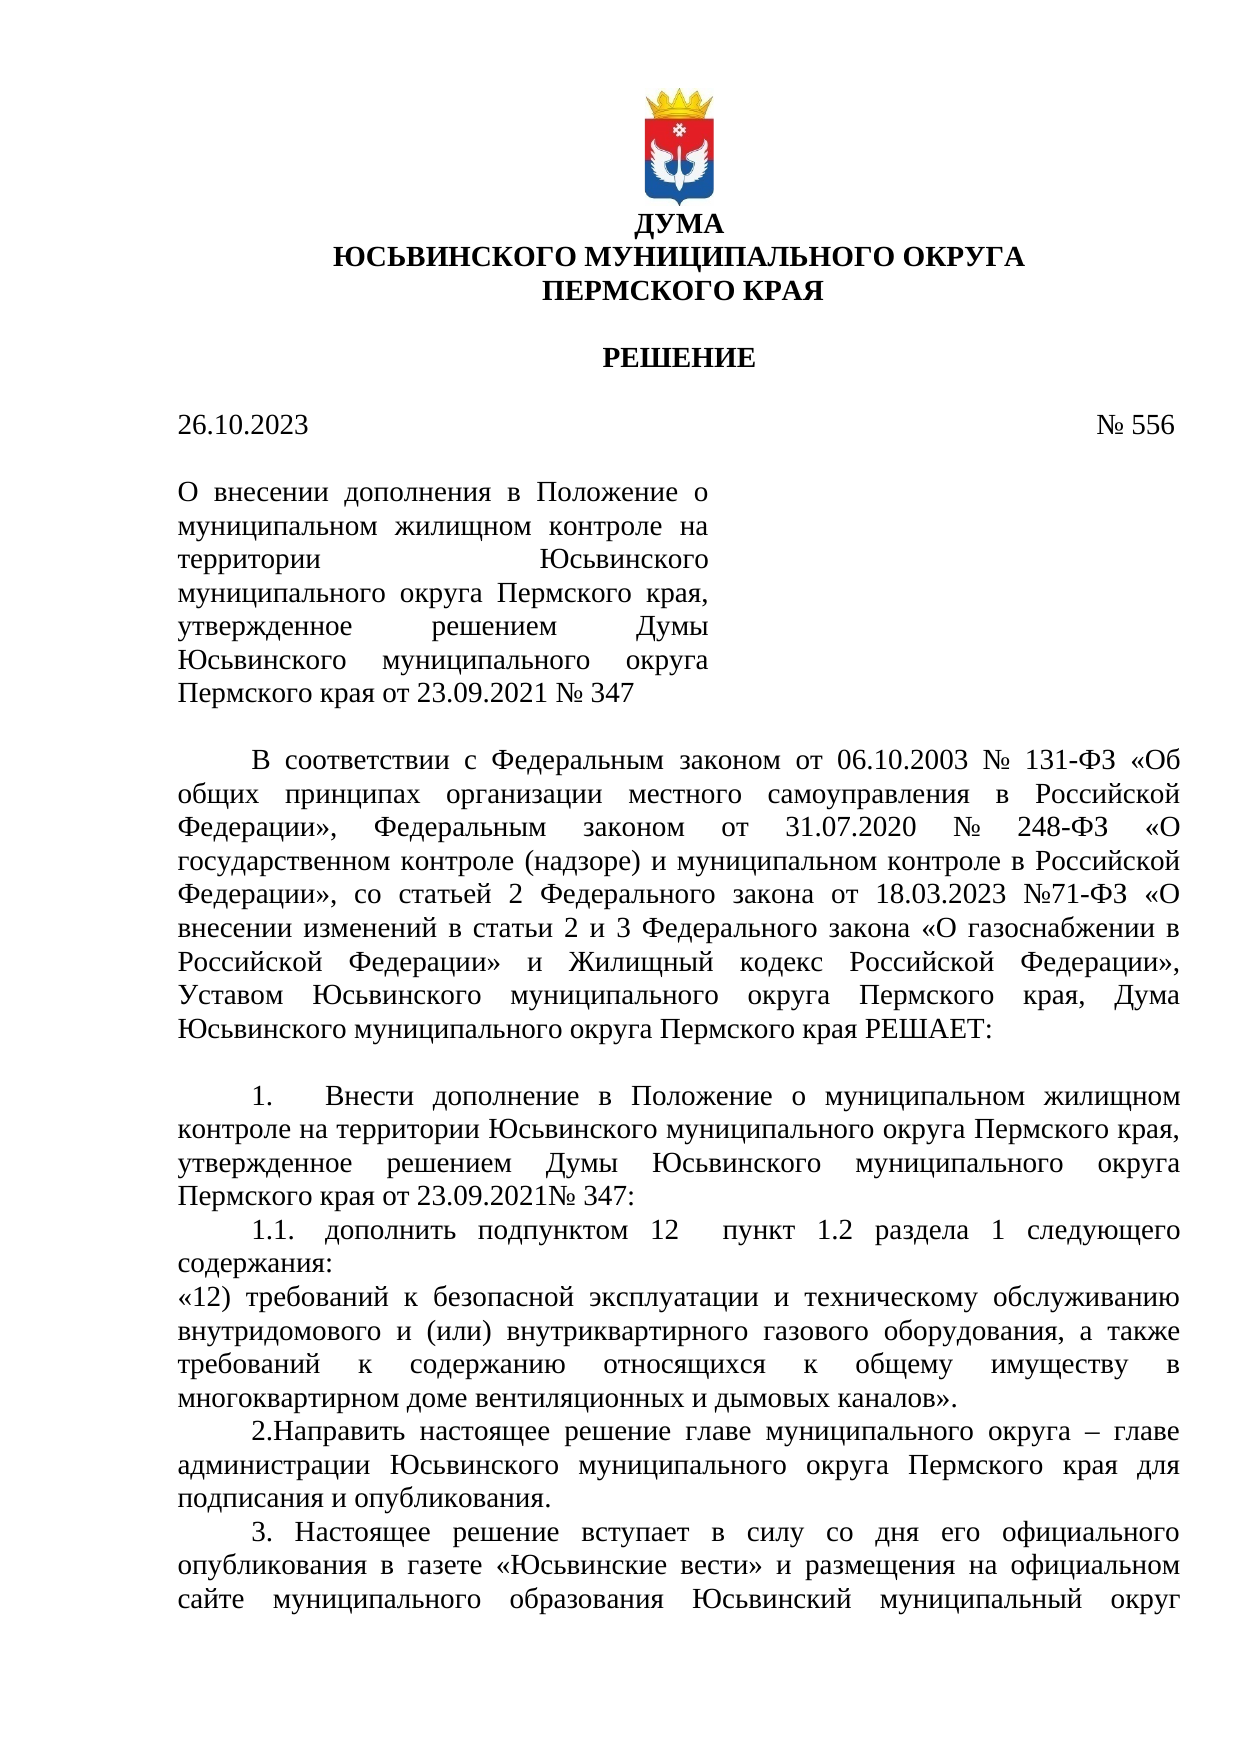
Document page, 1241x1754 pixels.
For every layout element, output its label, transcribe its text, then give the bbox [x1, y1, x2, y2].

text ЮСЬВИНСКОГО МУНИЦИПАЛЬНОГО ОКРУГА [177, 239, 1181, 273]
list дополнить подпунктом 12 пункт 1.2 раздела 1 следующего содержания: [177, 1212, 1181, 1279]
text «12) требований к безопасной эксплуатации и техническому обслуживанию внутридомового и (или) внутриквартирного газового оборудования, а также требований к содержанию относящихся к общему имуществу в многоквартирном доме вентиляционных и дымовых каналов». [177, 1279, 1181, 1413]
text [177, 1514, 1181, 1614]
text О внесении дополнения в Положение о муниципальном жилищном контроле на территории Юсьвинского муниципального округа Пермского края, утвержденное решением Думы Юсьвинского муниципального округа Пермского края от 23.09.2021 № 347 [177, 474, 709, 709]
text ДУМА [177, 206, 1181, 239]
text 26.10.2023 № 556 [177, 407, 1181, 441]
text 2.Направить настоящее решение главе муниципального округа – главе администрации Юсьвинского муниципального округа Пермского края для подписания и опубликования. [177, 1413, 1181, 1514]
text В соответствии с Федеральным законом от 06.10.2003 № 131-ФЗ «Об общих принципах организации местного самоуправления в Российской Федерации», Федеральным законом от 31.07.2020 № 248-ФЗ «О государственном контроле (надзоре) и муниципальном контроле в Российской Федерации», со статьей 2 Федерального закона от 18.03.2023 №71-ФЗ «О внесении изменений в статьи 2 и 3 Федерального закона «О газоснабжении в Российской Федерации» и Жилищный кодекс Российской Федерации», Уставом Юсьвинского муниципального округа Пермского края, Дума Юсьвинского муниципального округа Пермского края РЕШАЕТ: [177, 742, 1181, 1044]
picture [644, 88, 714, 206]
list Внести дополнение в Положение о муниципальном жилищном контроле на территории Юсьвинского муниципального округа Пермского края, утвержденное решением Думы Юсьвинского муниципального округа Пермского края от 23.09.2021№ 347: [177, 1078, 1181, 1212]
text ПЕРМСКОГО КРАЯ [177, 273, 1181, 306]
text РЕШЕНИЕ [177, 340, 1181, 373]
